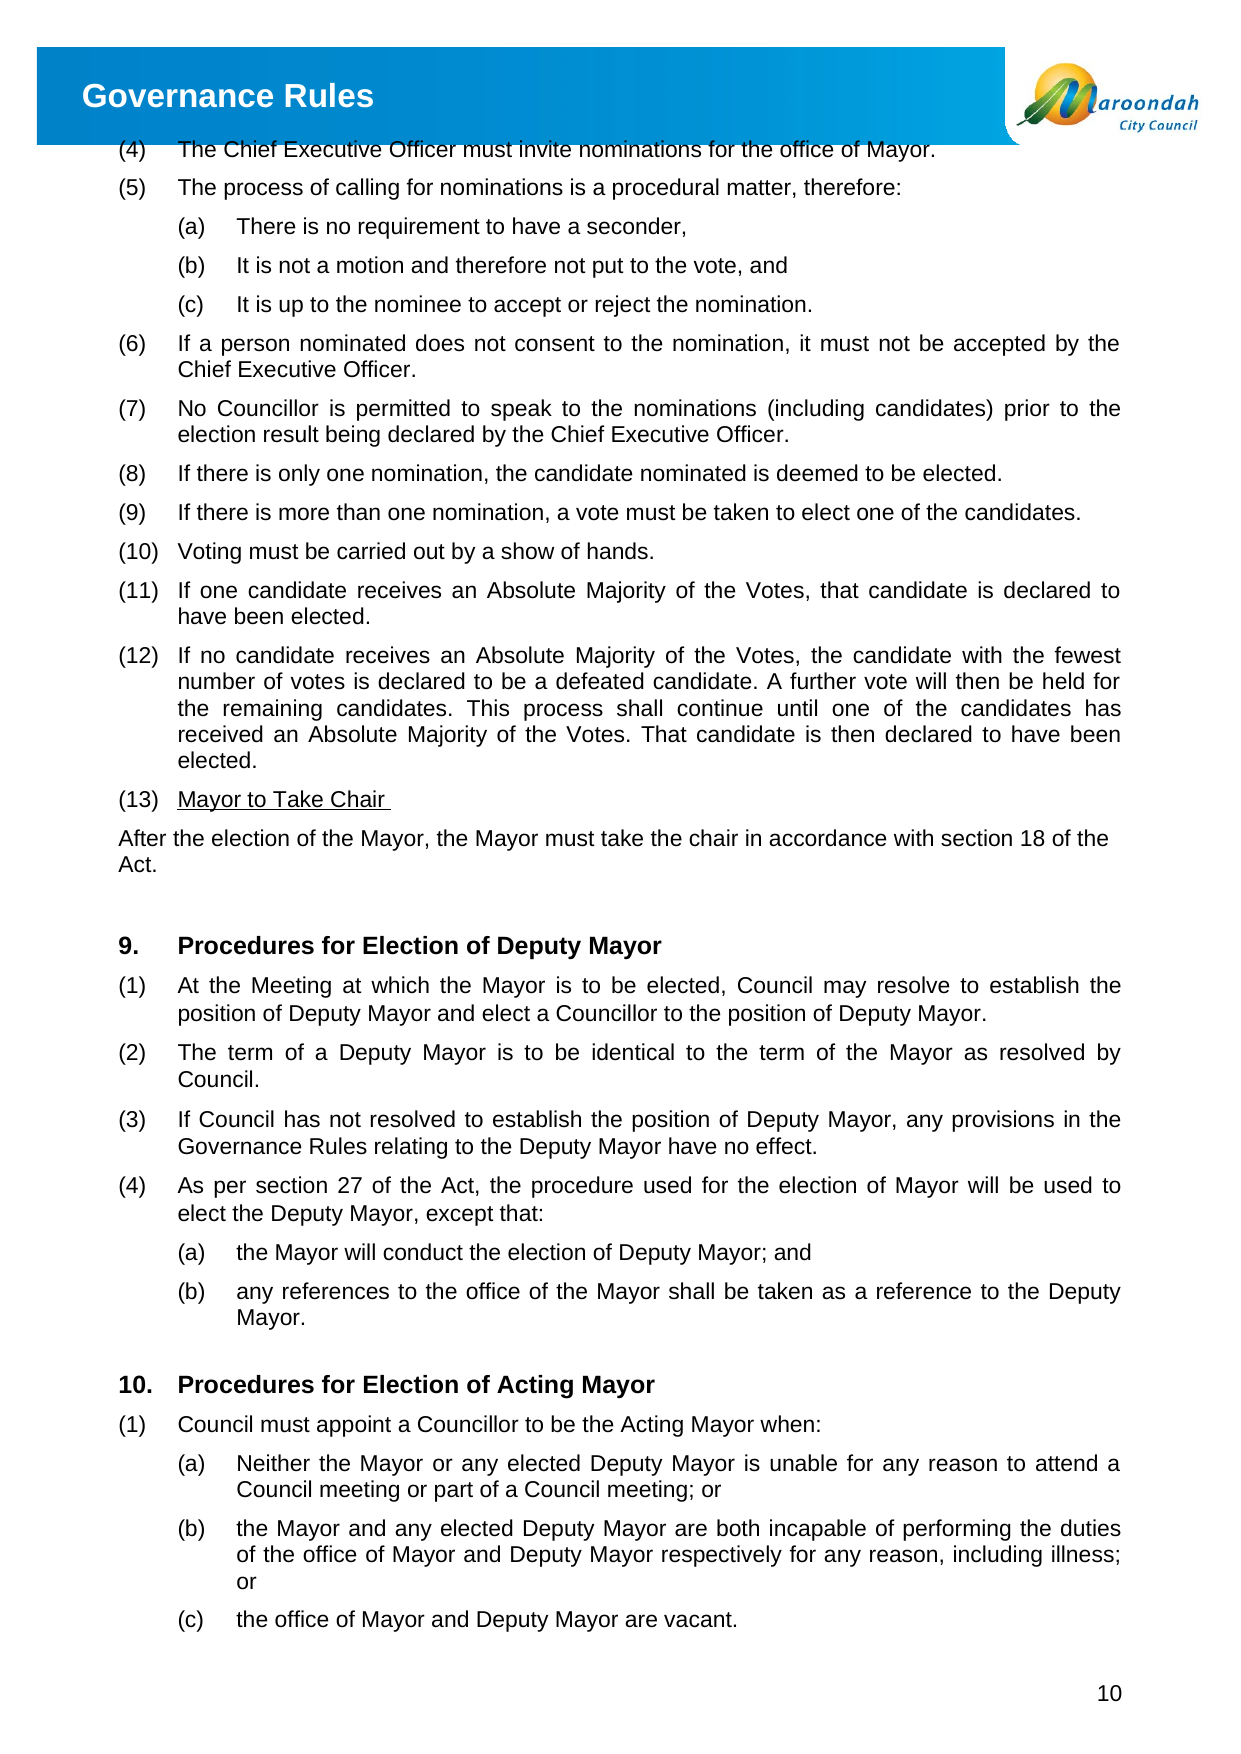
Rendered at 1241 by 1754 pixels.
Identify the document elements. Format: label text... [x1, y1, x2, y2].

list The Chief Executive Officer must invite nominations for the office of Mayor. [118, 118, 1122, 162]
list If a person nominated does not consent to the nomination, it must not be accepted by the Chief Executive Officer. [118, 330, 1122, 382]
list Council must appoint a Councillor to be the Acting Mayor when: [118, 1411, 1122, 1437]
picture [94, 47, 235, 145]
text After the election of the Mayor, the Mayor must take the chair in accordance with section 18 of the Act. [118, 825, 1122, 878]
list As per section 27 of the Act, the procedure used for the election of Mayor will be used to elect the Deputy Mayor, except that: [118, 1172, 1122, 1226]
list No Councillor is permitted to speak to the nominations (including candidates) prior to the election result being declared by the Chief Executive Officer. [118, 395, 1122, 448]
list If there is only one nomination, the candidate nominated is deemed to be elected. [118, 460, 1122, 487]
list At the Meeting at which the Mayor is to be elected, Council may resolve to establish the position of Deputy Mayor and elect a Councillor to the position of Deputy Mayor. [118, 972, 1122, 1026]
list Mayor to Take Chair [118, 786, 1122, 813]
list There is no requirement to have a seconder, [177, 213, 1122, 239]
list the Mayor will conduct the election of Deputy Mayor; and [177, 1239, 1122, 1266]
list the office of Mayor and Deputy Mayor are vacant. [177, 1606, 1122, 1633]
list Voting must be carried out by a show of hands. [118, 538, 1122, 564]
list If no candidate receives an Absolute Majority of the Votes, the candidate with the fewest number of votes is declared to be a defeated candidate. A further vote will then be held for the remaining candidates. This process shall continue until one of the candidates has received an Absolute Majority of the Votes. That candidate is then declared to have been elected. [118, 642, 1122, 774]
list If there is more than one nomination, a vote must be taken to elect one of the candidates. [118, 499, 1122, 525]
list the Mayor and any elected Deputy Mayor are both incapable of performing the duties of the office of Mayor and Deputy Mayor respectively for any reason, including illness; or [177, 1515, 1122, 1594]
list It is up to the nominee to accept or reject the nomination. [177, 291, 1122, 317]
list The process of calling for nominations is a procedural matter, therefore: [118, 174, 1122, 201]
subtitle Procedures for Election of Deputy Mayor [118, 931, 1122, 960]
list If Council has not resolved to establish the position of Deputy Mayor, any provisions in the Governance Rules relating to the Deputy Mayor have no effect. [118, 1106, 1122, 1159]
picture [36, 47, 41, 145]
picture [1006, 47, 1212, 145]
list any references to the office of the Mayor shall be taken as a reference to the Deputy Mayor. [177, 1278, 1122, 1331]
list It is not a motion and therefore not put to the vote, and [177, 252, 1122, 278]
list The term of a Deputy Mayor is to be identical to the term of the Mayor as resolved by Council. [118, 1039, 1122, 1093]
list Neither the Mayor or any elected Deputy Mayor is unable for any reason to attend a Council meeting or part of a Council meeting; or [177, 1450, 1122, 1502]
subtitle Procedures for Election of Acting Mayor [118, 1369, 1122, 1398]
list If one candidate receives an Absolute Majority of the Votes, that candidate is declared to have been elected. [118, 577, 1122, 629]
